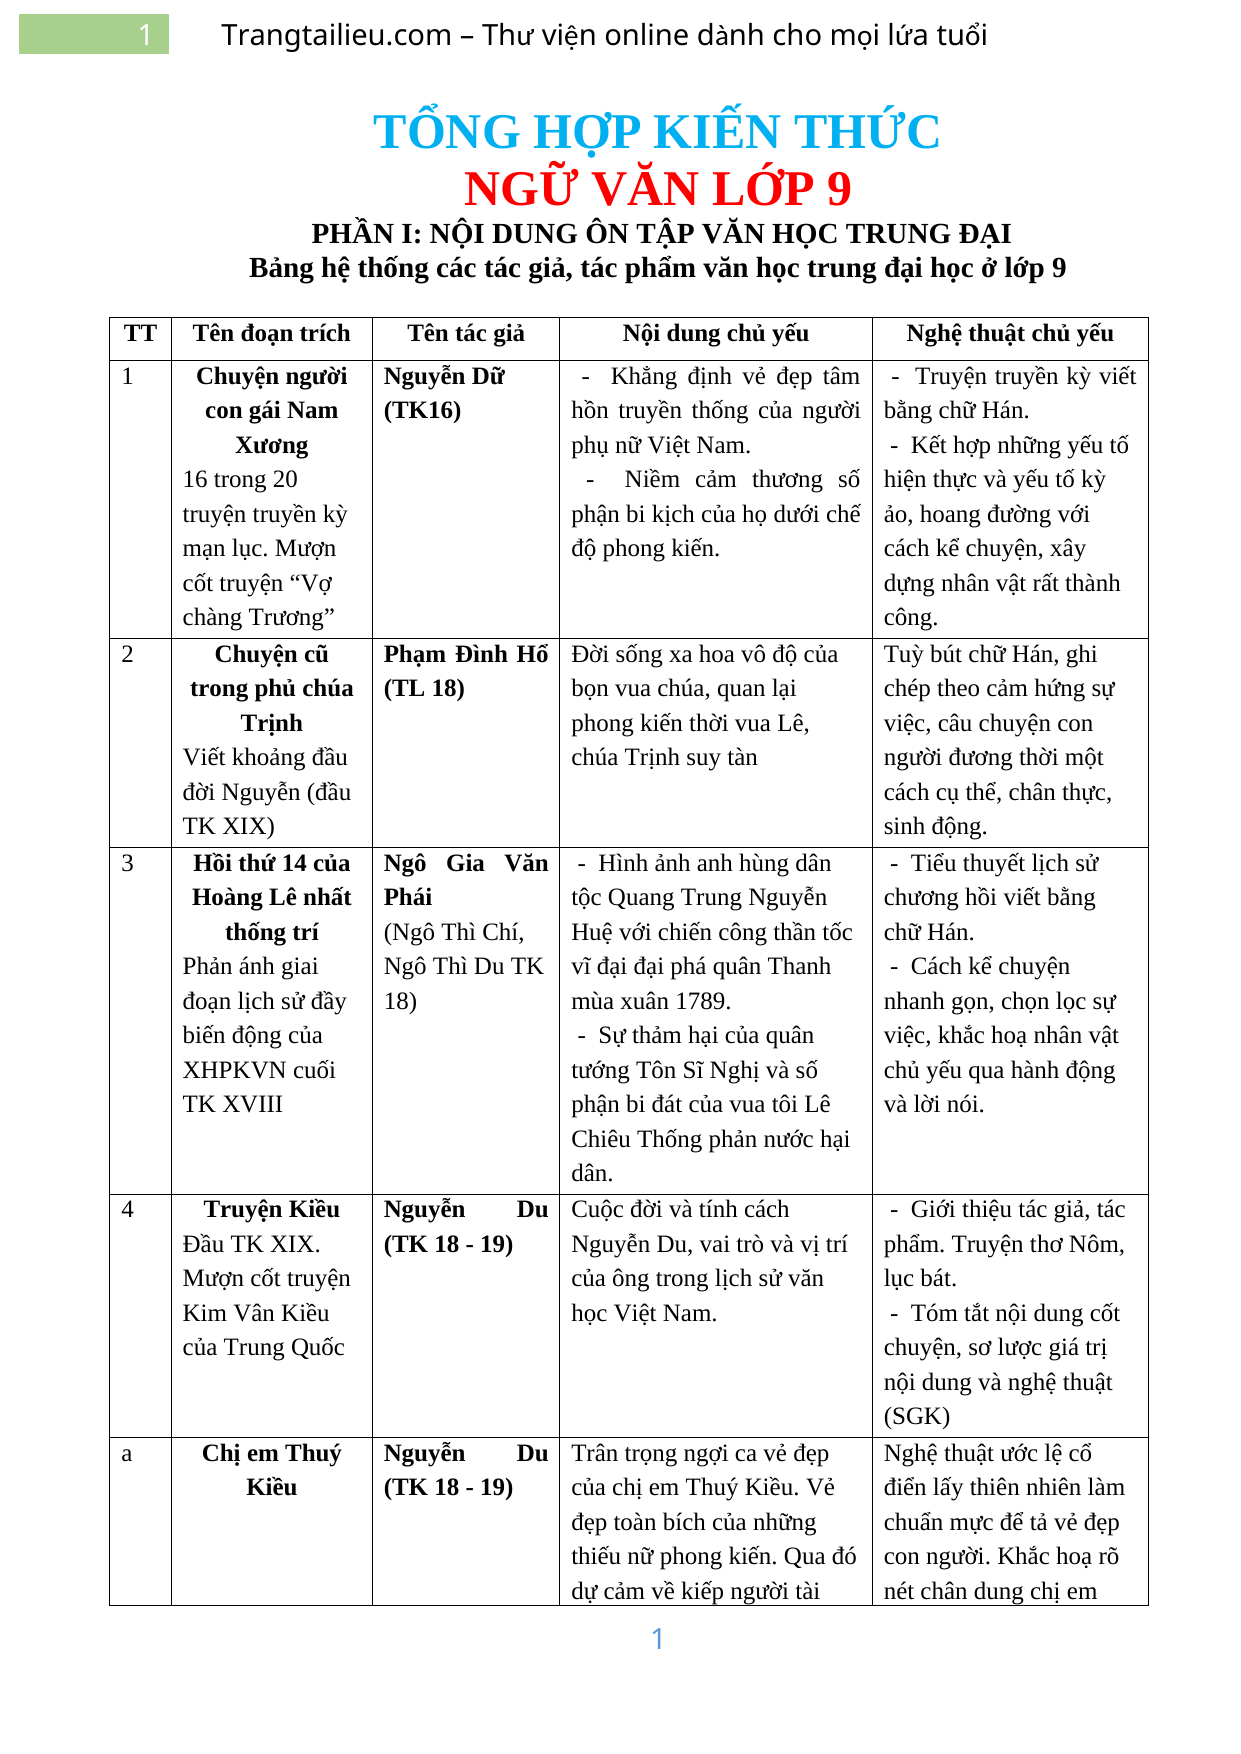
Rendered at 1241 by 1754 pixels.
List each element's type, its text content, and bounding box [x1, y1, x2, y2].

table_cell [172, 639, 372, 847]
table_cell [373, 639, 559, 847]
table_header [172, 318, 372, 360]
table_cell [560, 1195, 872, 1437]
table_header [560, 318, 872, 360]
text PHẦN I: NỘI DUNG ÔN TẬP VĂN HỌC TRUNG ĐẠI [148, 216, 1168, 250]
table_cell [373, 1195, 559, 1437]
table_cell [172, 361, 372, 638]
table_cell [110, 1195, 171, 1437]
text TỔNG HỢP KIẾN THỨC [148, 101, 1168, 159]
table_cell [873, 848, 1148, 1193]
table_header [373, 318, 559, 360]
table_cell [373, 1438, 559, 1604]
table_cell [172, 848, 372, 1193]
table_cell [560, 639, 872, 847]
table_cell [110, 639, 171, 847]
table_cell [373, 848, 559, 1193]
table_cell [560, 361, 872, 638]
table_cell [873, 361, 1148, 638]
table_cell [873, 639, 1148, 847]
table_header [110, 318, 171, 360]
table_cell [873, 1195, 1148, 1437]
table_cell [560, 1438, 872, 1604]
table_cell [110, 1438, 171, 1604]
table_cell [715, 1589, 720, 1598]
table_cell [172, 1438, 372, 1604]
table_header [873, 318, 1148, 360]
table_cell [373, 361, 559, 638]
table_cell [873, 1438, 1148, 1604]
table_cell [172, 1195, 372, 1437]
text NGỮ VĂN LỚP 9 [148, 159, 1168, 216]
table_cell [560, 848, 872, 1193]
text Bảng hệ thống các tác giả, tác phẩm văn học trung đại học ở lớp 9 [148, 250, 1168, 283]
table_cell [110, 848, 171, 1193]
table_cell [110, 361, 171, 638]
